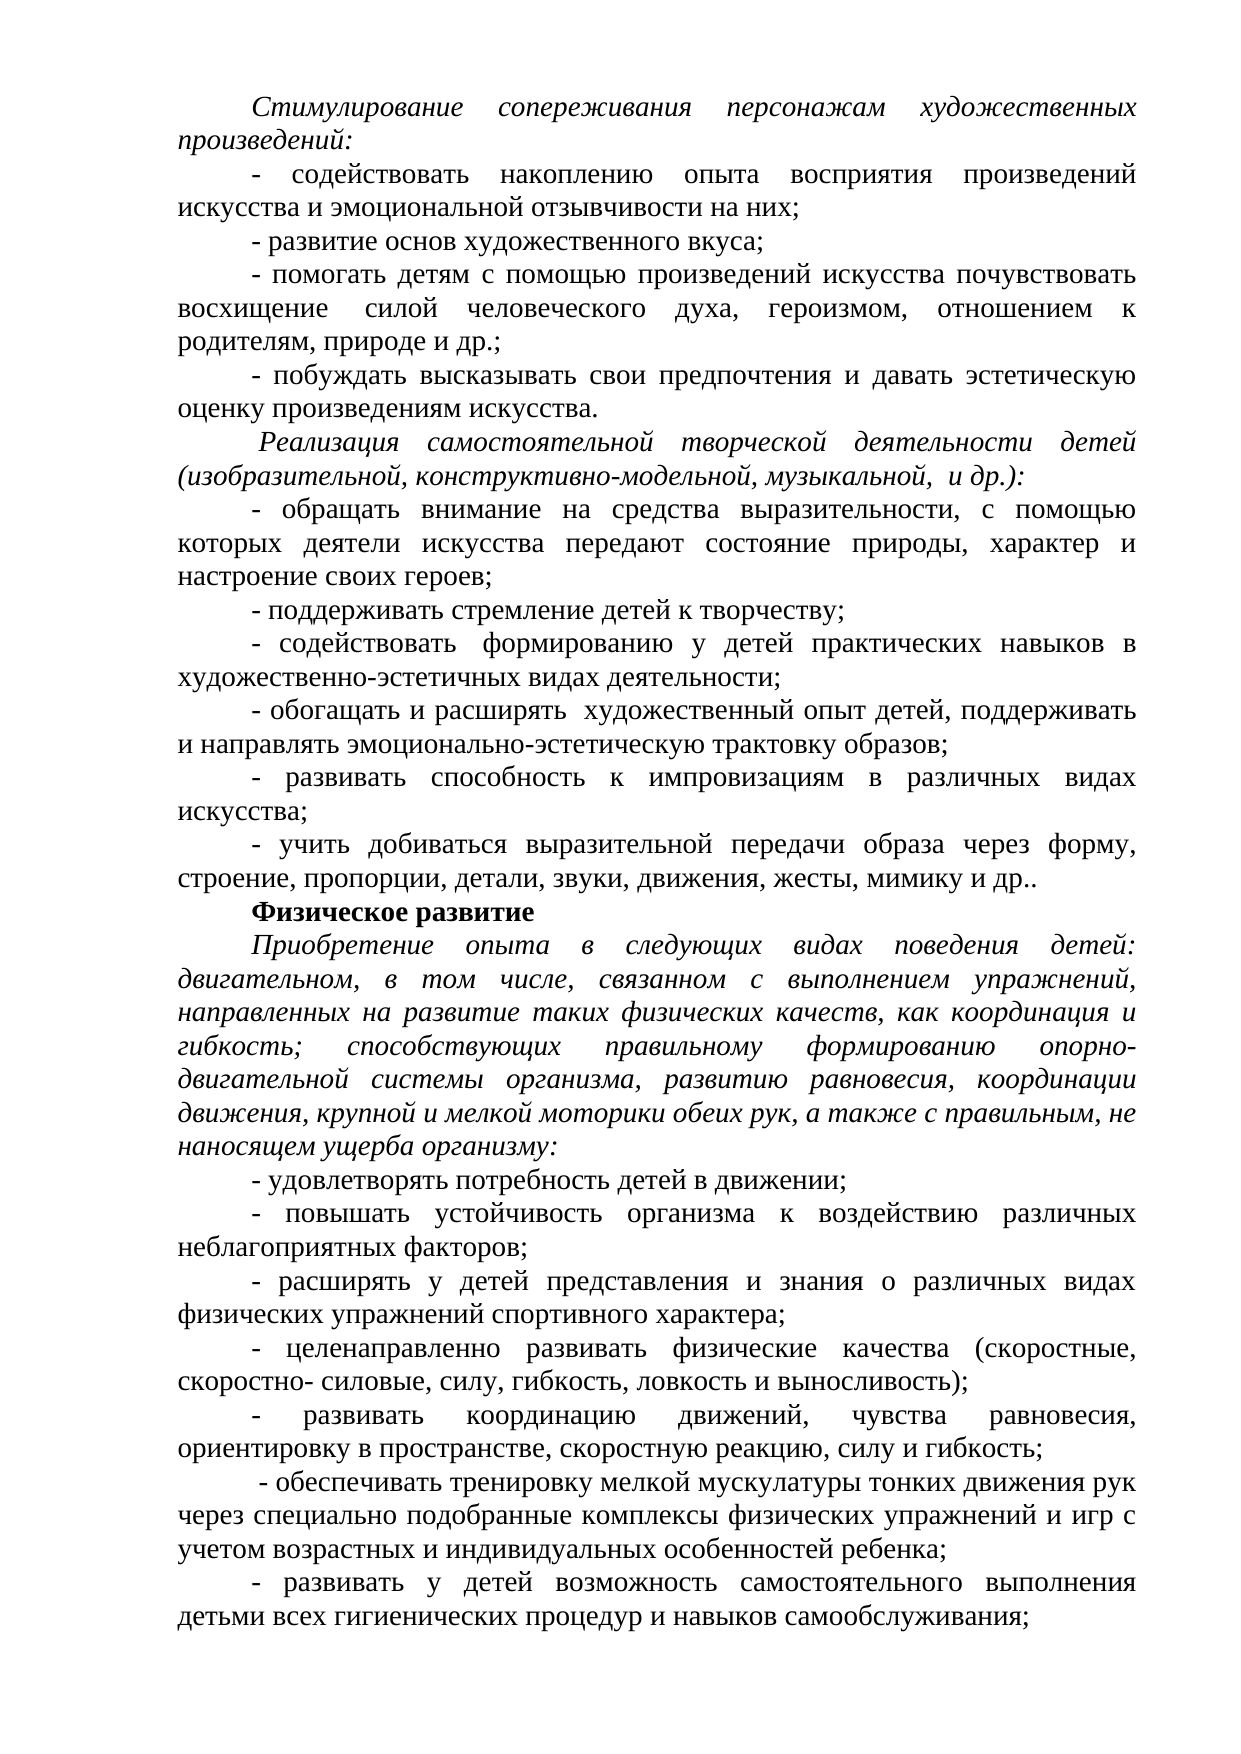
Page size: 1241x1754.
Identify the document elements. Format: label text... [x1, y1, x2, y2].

text - целенаправленно развивать физические качества (скоростные, скоростно- силовые, силу, гибкость, ловкость и выносливость); [177, 1330, 1137, 1397]
text - обращать внимание на средства выразительности, с помощью которых деятели искусства передают состояние природы, характер и настроение своих героев; [177, 491, 1137, 592]
text Приобретение опыта в следующих видах поведения детей: двигательном, в том числе, связанном с выполнением упражнений, направленных на развитие таких физических качеств, как координация и гибкость; способствующих правильному формированию опорно-двигательной системы организма, развитию равновесия, координации движения, крупной и мелкой моторики обеих рук, а также с правильным, не наносящем ущерба организму: [177, 927, 1137, 1162]
text - развивать у детей возможность самостоятельного выполнения детьми всех гигиенических процедур и навыков самообслуживания; [177, 1564, 1137, 1632]
text - помогать детям с помощью произведений искусства почувствовать восхищение силой человеческого духа, героизмом, отношением к родителям, природе и др.; [177, 256, 1137, 357]
text - расширять у детей представления и знания о различных видах физических упражнений спортивного характера; [177, 1263, 1137, 1330]
text Стимулирование сопереживания персонажам художественных произведений: [177, 89, 1137, 156]
text - побуждать высказывать свои предпочтения и давать эстетическую оценку произведениям искусства. [177, 357, 1137, 424]
text Физическое развитие [177, 894, 1137, 927]
text - содействовать накоплению опыта восприятия произведений искусства и эмоциональной отзывчивости на них; [177, 156, 1137, 223]
text - содействовать формированию у детей практических навыков в художественно-эстетичных видах деятельности; [177, 625, 1137, 692]
text - поддерживать стремление детей к творчеству; [177, 592, 1137, 625]
text - развивать координацию движений, чувства равновесия, ориентировку в пространстве, скоростную реакцию, силу и гибкость; [177, 1397, 1137, 1464]
text - развивать способность к импровизациям в различных видах искусства; [177, 759, 1137, 827]
text - повышать устойчивость организма к воздействию различных неблагоприятных факторов; [177, 1196, 1137, 1263]
text - развитие основ художественного вкуса; [177, 223, 1137, 256]
text - обогащать и расширять художественный опыт детей, поддерживать и направлять эмоционально-эстетическую трактовку образов; [177, 692, 1137, 759]
text - обеспечивать тренировку мелкой мускулатуры тонких движения рук через специально подобранные комплексы физических упражнений и игр с учетом возрастных и индивидуальных особенностей ребенка; [177, 1464, 1137, 1564]
text - удовлетворять потребность детей в движении; [177, 1162, 1137, 1196]
text Реализация самостоятельной творческой деятельности детей (изобразительной, конструктивно-модельной, музыкальной, и др.): [177, 424, 1137, 491]
text - учить добиваться выразительной передачи образа через форму, строение, пропорции, детали, звуки, движения, жесты, мимику и др.. [177, 827, 1137, 894]
